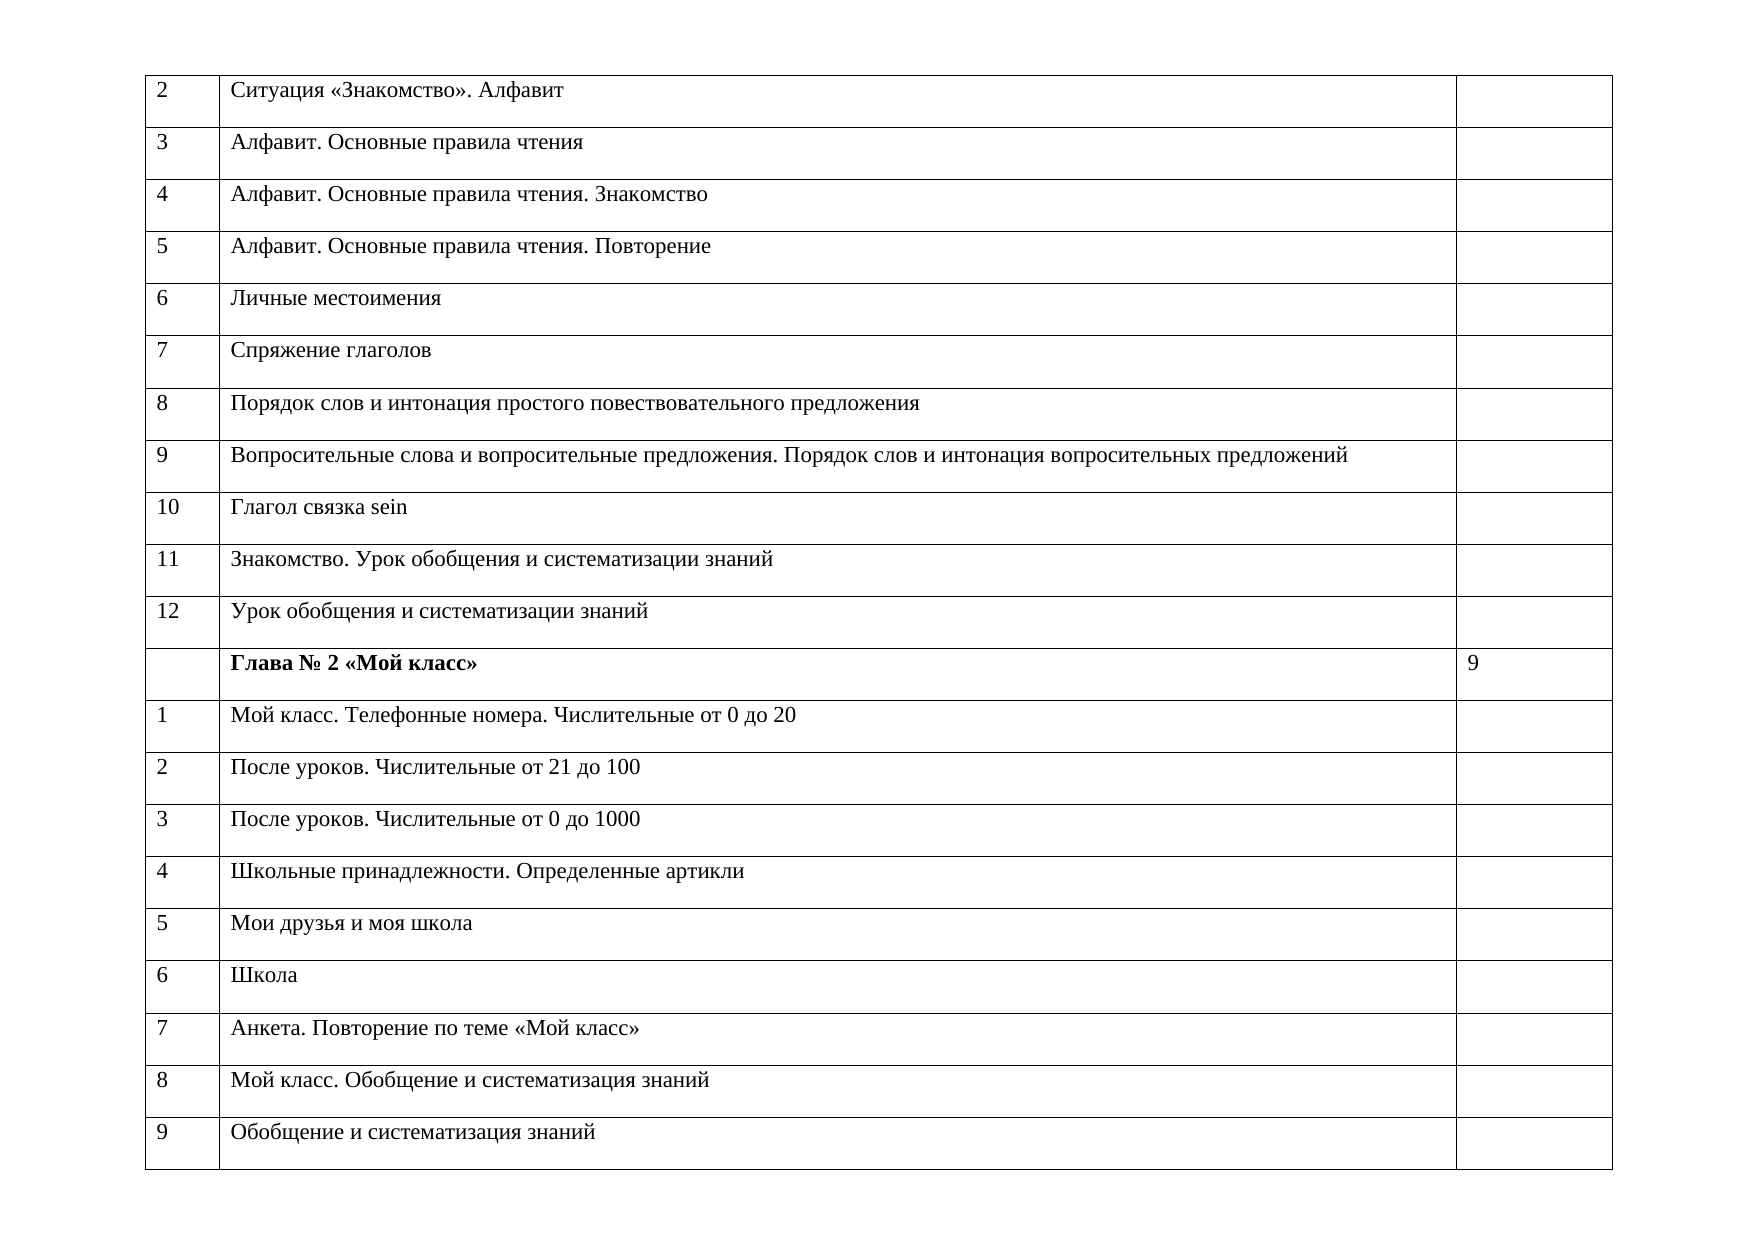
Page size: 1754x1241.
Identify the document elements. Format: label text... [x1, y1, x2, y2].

table_cell [1457, 441, 1612, 492]
table_cell 2 [146, 753, 219, 804]
table_cell Глагол связка sein [220, 493, 1456, 544]
table_cell [1457, 753, 1612, 804]
table_cell Мои друзья и моя школа [220, 909, 1456, 960]
table_cell [1457, 1014, 1612, 1064]
table_cell 12 [146, 597, 219, 648]
table_cell [1457, 180, 1612, 231]
table_cell Школа [220, 961, 1456, 1012]
table_cell [1457, 961, 1612, 1012]
table_cell Алфавит. Основные правила чтения. Знакомство [220, 180, 1456, 231]
table_cell 3 [146, 128, 219, 179]
table_cell 11 [146, 545, 219, 596]
table_cell Спряжение глаголов [220, 336, 1456, 387]
table_cell Вопросительные слова и вопросительные предложения. Порядок слов и интонация вопросительных предложений [220, 441, 1456, 492]
table_cell [1457, 597, 1612, 648]
table_cell 4 [146, 180, 219, 231]
table_cell Обобщение и систематизация знаний [220, 1118, 1456, 1169]
table_cell 6 [146, 961, 219, 1012]
table_cell [146, 649, 219, 700]
table_cell [1457, 909, 1612, 960]
table_cell Анкета. Повторение по теме «Мой класс» [220, 1014, 1456, 1064]
table_cell 10 [146, 493, 219, 544]
table_cell 9 [146, 441, 219, 492]
table_cell 6 [146, 284, 219, 335]
table_cell [1457, 545, 1612, 596]
table_cell [1457, 1066, 1612, 1117]
table_cell После уроков. Числительные от 0 до 1000 [220, 805, 1456, 856]
table_cell 9 [146, 1118, 219, 1169]
table_cell [1457, 76, 1612, 127]
table_cell [1457, 805, 1612, 856]
table_cell [1457, 336, 1612, 387]
table_cell 7 [146, 336, 219, 387]
table_cell [1457, 128, 1612, 179]
table_cell Урок обобщения и систематизации знаний [220, 597, 1456, 648]
table_cell Мой класс. Телефонные номера. Числительные от 0 до 20 [220, 701, 1456, 752]
table_cell После уроков. Числительные от 21 до 100 [220, 753, 1456, 804]
table_cell [1457, 1118, 1612, 1169]
table_cell 8 [146, 389, 219, 439]
table_cell [1457, 857, 1612, 908]
table_cell 5 [146, 909, 219, 960]
table_cell Знакомство. Урок обобщения и систематизации знаний [220, 545, 1456, 596]
table_cell 1 [146, 701, 219, 752]
table_cell 3 [146, 805, 219, 856]
table_cell Порядок слов и интонация простого повествовательного предложения [220, 389, 1456, 439]
table_cell Глава № 2 «Мой класс» [220, 649, 1456, 700]
table_cell Алфавит. Основные правила чтения [220, 128, 1456, 179]
table_cell 8 [146, 1066, 219, 1117]
table_cell Ситуация «Знакомство». Алфавит [220, 76, 1456, 127]
table_cell [1457, 232, 1612, 283]
table_cell Личные местоимения [220, 284, 1456, 335]
table_cell [1457, 701, 1612, 752]
table_cell [1457, 284, 1612, 335]
table_cell [1457, 389, 1612, 439]
table_cell Алфавит. Основные правила чтения. Повторение [220, 232, 1456, 283]
table_cell [1457, 493, 1612, 544]
table_cell Мой класс. Обобщение и систематизация знаний [220, 1066, 1456, 1117]
table_cell 2 [146, 76, 219, 127]
table_cell 4 [146, 857, 219, 908]
table_cell 9 [1457, 649, 1612, 700]
table_cell Школьные принадлежности. Определенные артикли [220, 857, 1456, 908]
table_cell 7 [146, 1014, 219, 1064]
table_cell 5 [146, 232, 219, 283]
